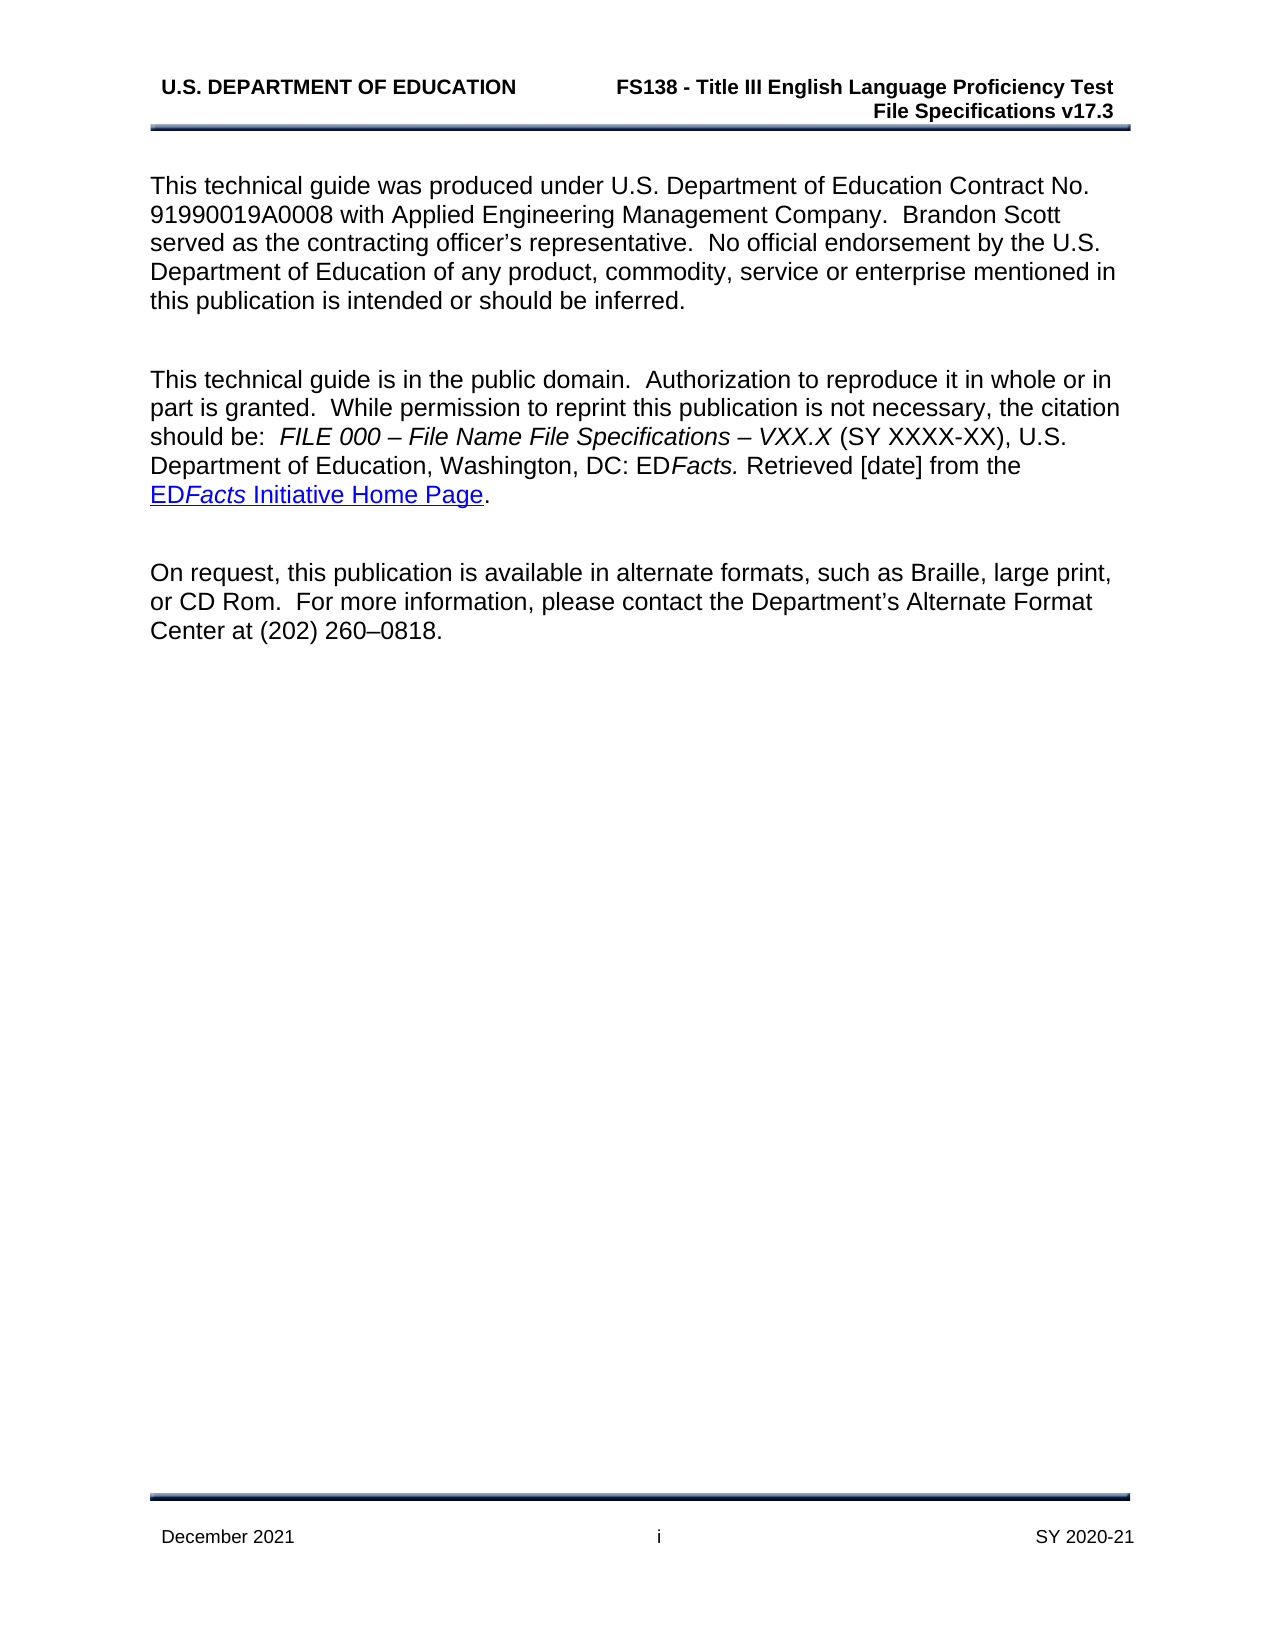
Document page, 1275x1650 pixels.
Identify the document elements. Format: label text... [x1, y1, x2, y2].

text On request, this publication is available in alternate formats, such as Braille, large print, or CD Rom. For more information, please contact the Department’s at (202) 260–0818. [150, 558, 1125, 644]
picture [150, 122, 1138, 131]
text This technical guide is in the public domain. Authorization to reproduce it in whole or in part is granted. While permission to reprint this publication is not necessary, the citation should be: FILE 000 – File Name File Specifications – VXX.X (SY XXXX-XX), U.S. Department of Education, Washington, DC: EDFacts. Retrieved [date] from the EDFacts Initiative Home Page. [150, 364, 1125, 508]
picture [150, 1493, 1130, 1501]
text This technical guide was produced under U.S. Department of Education Contract No. 91990019A0008 with Applied Engineering Management Company. Brandon Scott served as the contracting officer’s representative. No official endorsement by the U.S. Department of Education of any product, commodity, service or enterprise mentioned in this publication is intended or should be inferred. [150, 171, 1125, 314]
